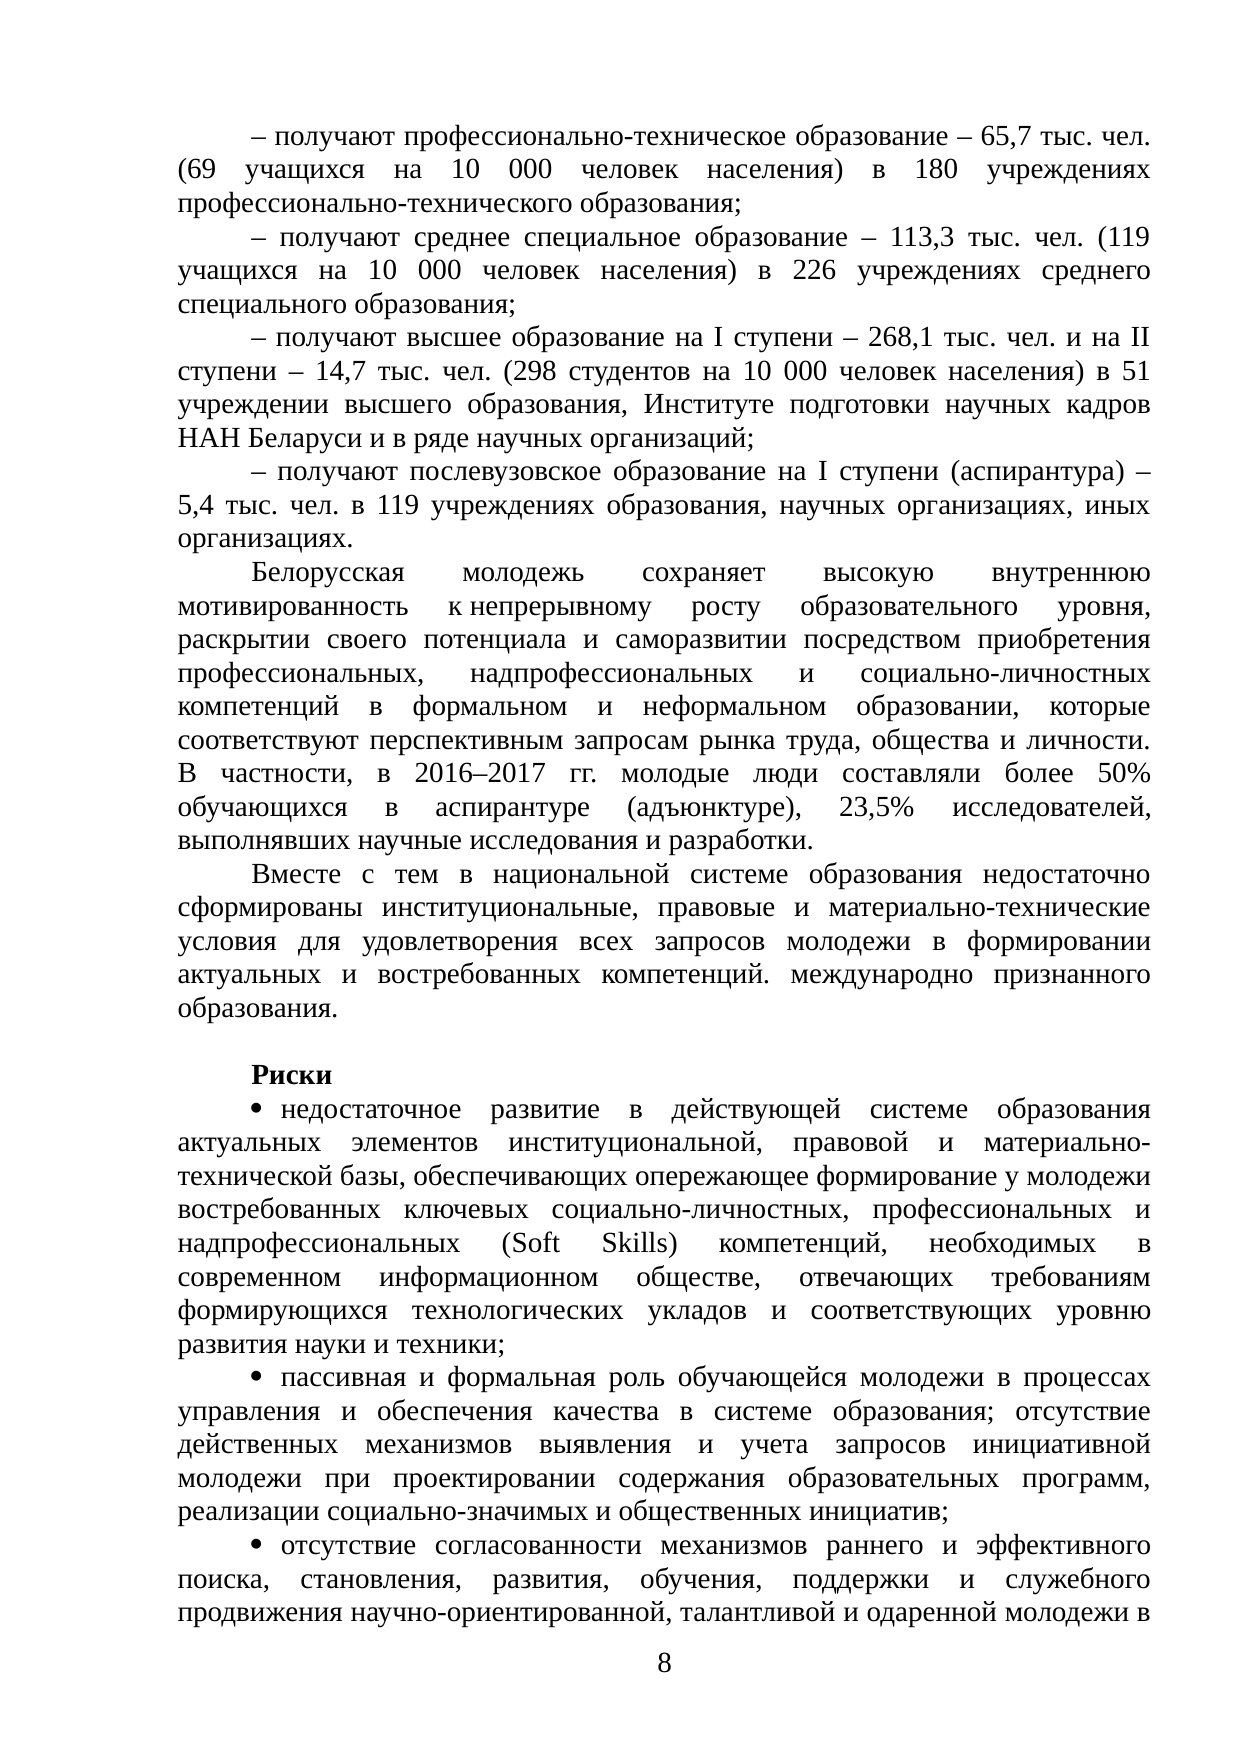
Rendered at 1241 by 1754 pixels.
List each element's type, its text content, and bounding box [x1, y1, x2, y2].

text Белорусская молодежь сохраняет высокую внутреннюю мотивированность к непрерывному росту образовательного уровня, раскрытии своего потенциала и саморазвитии посредством приобретения профессиональных, надпрофессиональных и социально-личностных компетенций в формальном и неформальном образовании, которые соответствуют перспективным запросам рынка труда, общества и личности. В частности, в 2016–2017 гг. молодые люди составляли более 50% обучающихся в аспирантуре (адъюнктуре), 23,5% исследователей, выполнявших научные исследования и разработки. [177, 554, 1152, 856]
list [177, 1527, 1152, 1628]
text – получают среднее специальное образование – 113,3 тыс. чел. (119 учащихся на 10 000 человек населения) в 226 учреждениях среднего специального образования; [177, 219, 1152, 319]
text – получают послевузовское образование на I ступени (аспирантура) – 5,4 тыс. чел. в 119 учреждениях образования, научных организациях, иных организациях. [177, 453, 1152, 554]
text Риски [177, 1057, 1152, 1091]
text – получают профессионально-техническое образование – 65,7 тыс. чел. (69 учащихся на 10 000 человек населения) в 180 учреждениях профессионально-технического образования; [177, 118, 1152, 219]
text – получают высшее образование на I ступени – 268,1 тыс. чел. и на II ступени – 14,7 тыс. чел. (298 студентов на 10 000 человек населения) в 51 учреждении высшего образования, Институте подготовки научных кадров НАН Беларуси и в ряде научных организаций; [177, 319, 1152, 453]
text Вместе с тем в национальной системе образования недостаточно сформированы институциональные, правовые и материально-технические условия для удовлетворения всех запросов молодежи в формировании актуальных и востребованных компетенций. международно признанного образования. [177, 856, 1152, 1024]
list недостаточное развитие в действующей системе образования актуальных элементов институциональной, правовой и материально-технической базы, обеспечивающих опережающее формирование у молодежи востребованных ключевых социально-личностных, профессиональных и надпрофессиональных (Soft Skills) компетенций, необходимых в современном информационном обществе, отвечающих требованиям формирующихся технологических укладов и соответствующих уровню развития науки и техники; [177, 1091, 1152, 1359]
list пассивная и формальная роль обучающейся молодежи в процессах управления и обеспечения качества в системе образования; отсутствие действенных механизмов выявления и учета запросов инициативной молодежи при проектировании содержания образовательных программ, реализации социально-значимых и общественных инициатив; [177, 1359, 1152, 1527]
